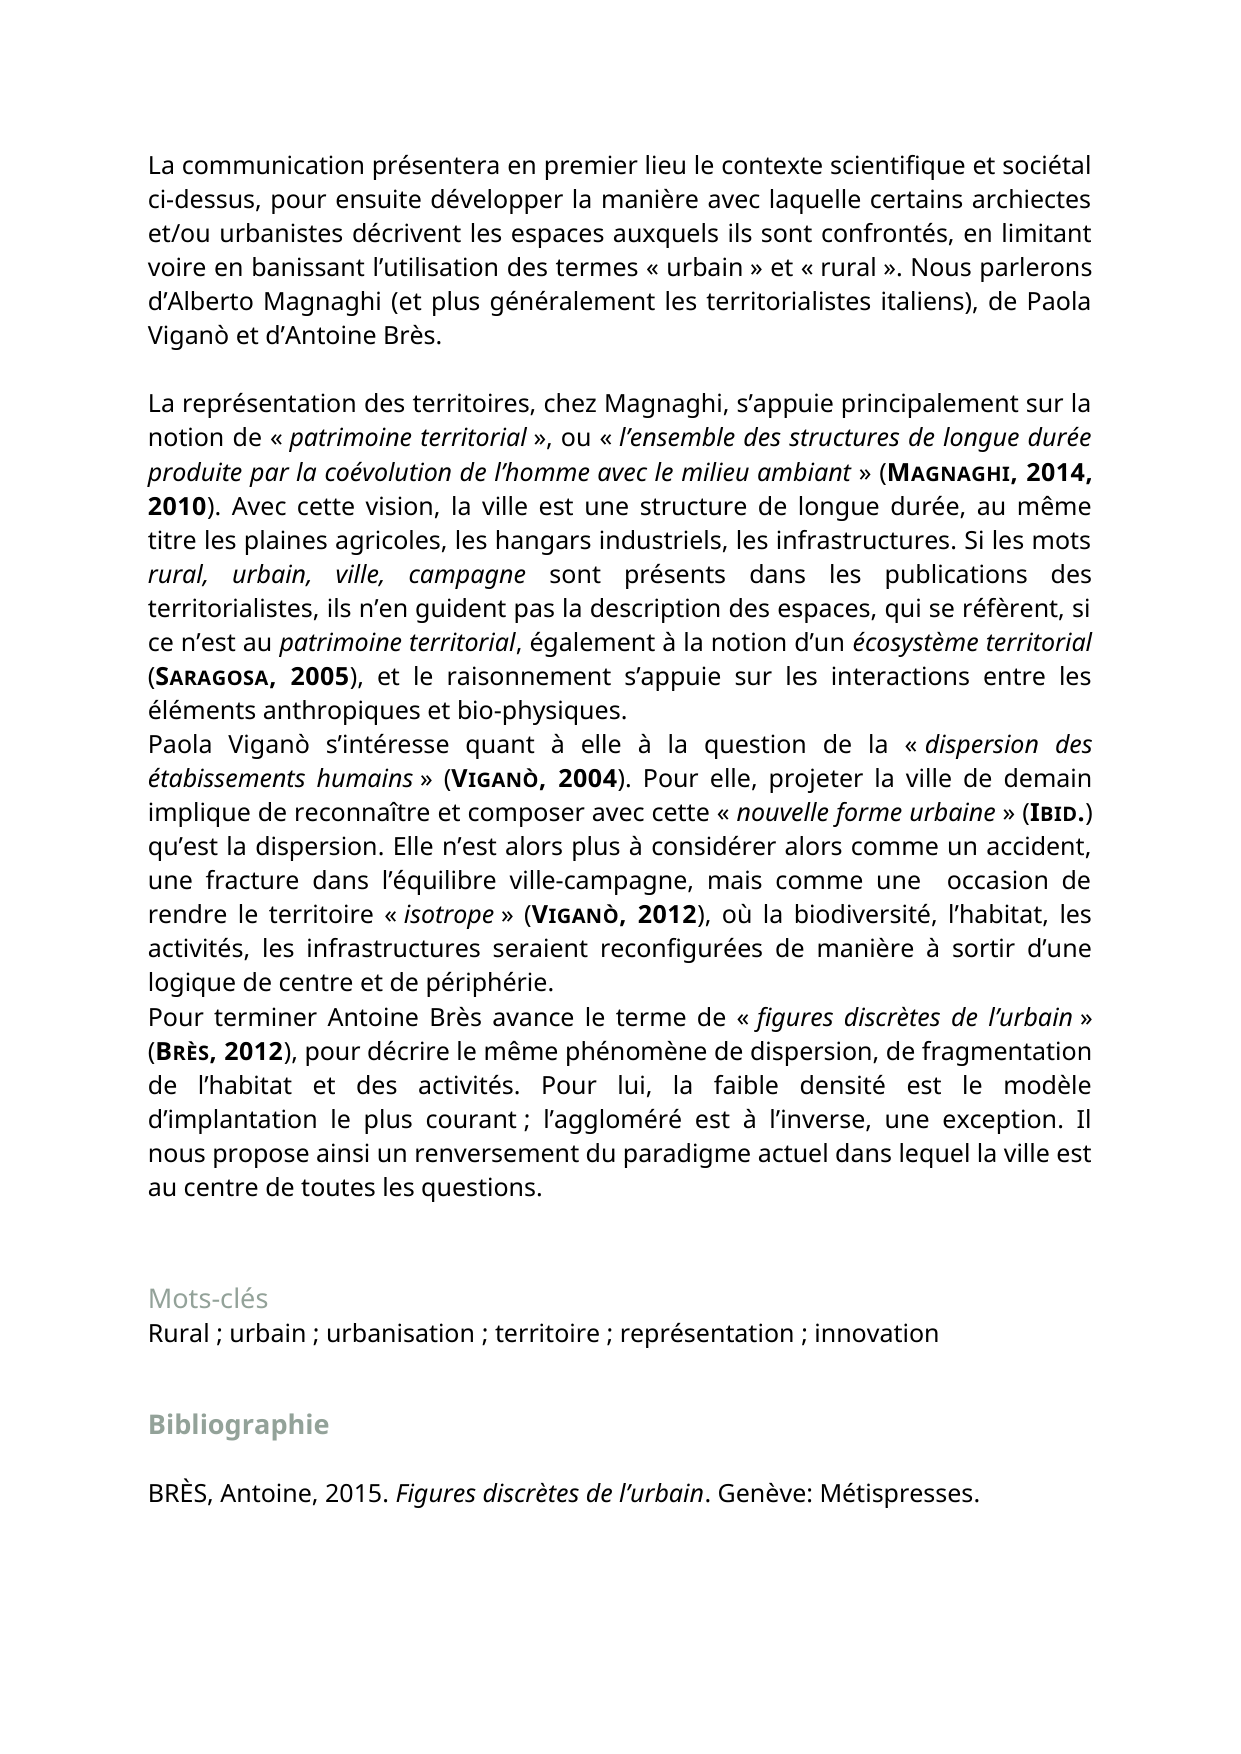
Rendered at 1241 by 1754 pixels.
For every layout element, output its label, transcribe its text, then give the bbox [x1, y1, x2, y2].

text La communication présentera en premier lieu le contexte scientifique et sociétal ci-dessus, pour ensuite développer la manière avec laquelle certains archiectes et/ou urbanistes décrivent les espaces auxquels ils sont confrontés, en limitant voire en banissant l’utilisation des termes « urbain » et « rural ». Nous parlerons d’Alberto Magnaghi (et plus généralement les territorialistes italiens), de Paola Viganò et d’Antoine Brès. [148, 148, 1093, 352]
text La représentation des territoires, chez Magnaghi, s’appuie principalement sur la notion de « patrimoine territorial », ou « l’ensemble des structures de longue durée produite par la coévolution de l’homme avec le milieu ambiant » (Magnaghi, 2014, 2010). Avec cette vision, la ville est une structure de longue durée, au même titre les plaines agricoles, les hangars industriels, les infrastructures. Si les mots rural, urbain, ville, campagne sont présents dans les publications des territorialistes, ils n’en guident pas la description des espaces, qui se réfèrent, si ce n’est au patrimoine territorial, également à la notion d’un écosystème territorial (Saragosa, 2005), et le raisonnement s’appuie sur les interactions entre les éléments anthropiques et bio-physiques. [148, 386, 1093, 727]
text Pour terminer Antoine Brès avance le terme de « figures discrètes de l’urbain » (Brès, 2012), pour décrire le même phénomène de dispersion, de fragmentation de l’habitat et des activités. Pour lui, la faible densité est le modèle d’implantation le plus courant ; l’aggloméré est à l’inverse, une exception. Il nous propose ainsi un renversement du paradigme actuel dans lequel la ville est au centre de toutes les questions. [148, 999, 1093, 1203]
text Paola Viganò s’intéresse quant à elle à la question de la « dispersion des étabissements humains » (Viganò, 2004). Pour elle, projeter la ville de demain implique de reconnaître et composer avec cette « nouvelle forme urbaine » (Ibid.) qu’est la dispersion. Elle n’est alors plus à considérer alors comme un accident, une fracture dans l’équilibre ville-campagne, mais comme une occasion de rendre le territoire « isotrope » (Viganò, 2012), où la biodiversité, l’habitat, les activités, les infrastructures seraient reconfigurées de manière à sortir d’une logique de centre et de périphérie. [148, 727, 1093, 999]
subtitle Bibliographie [148, 1405, 1093, 1442]
text BRÈS, Antoine, 2015. Figures discrètes de l’urbain. Genève: Métispresses. [148, 1476, 1093, 1510]
text Rural ; urbain ; urbanisation ; territoire ; représentation ; innovation [148, 1316, 1093, 1350]
subtitle Mots-clés [148, 1279, 1093, 1316]
